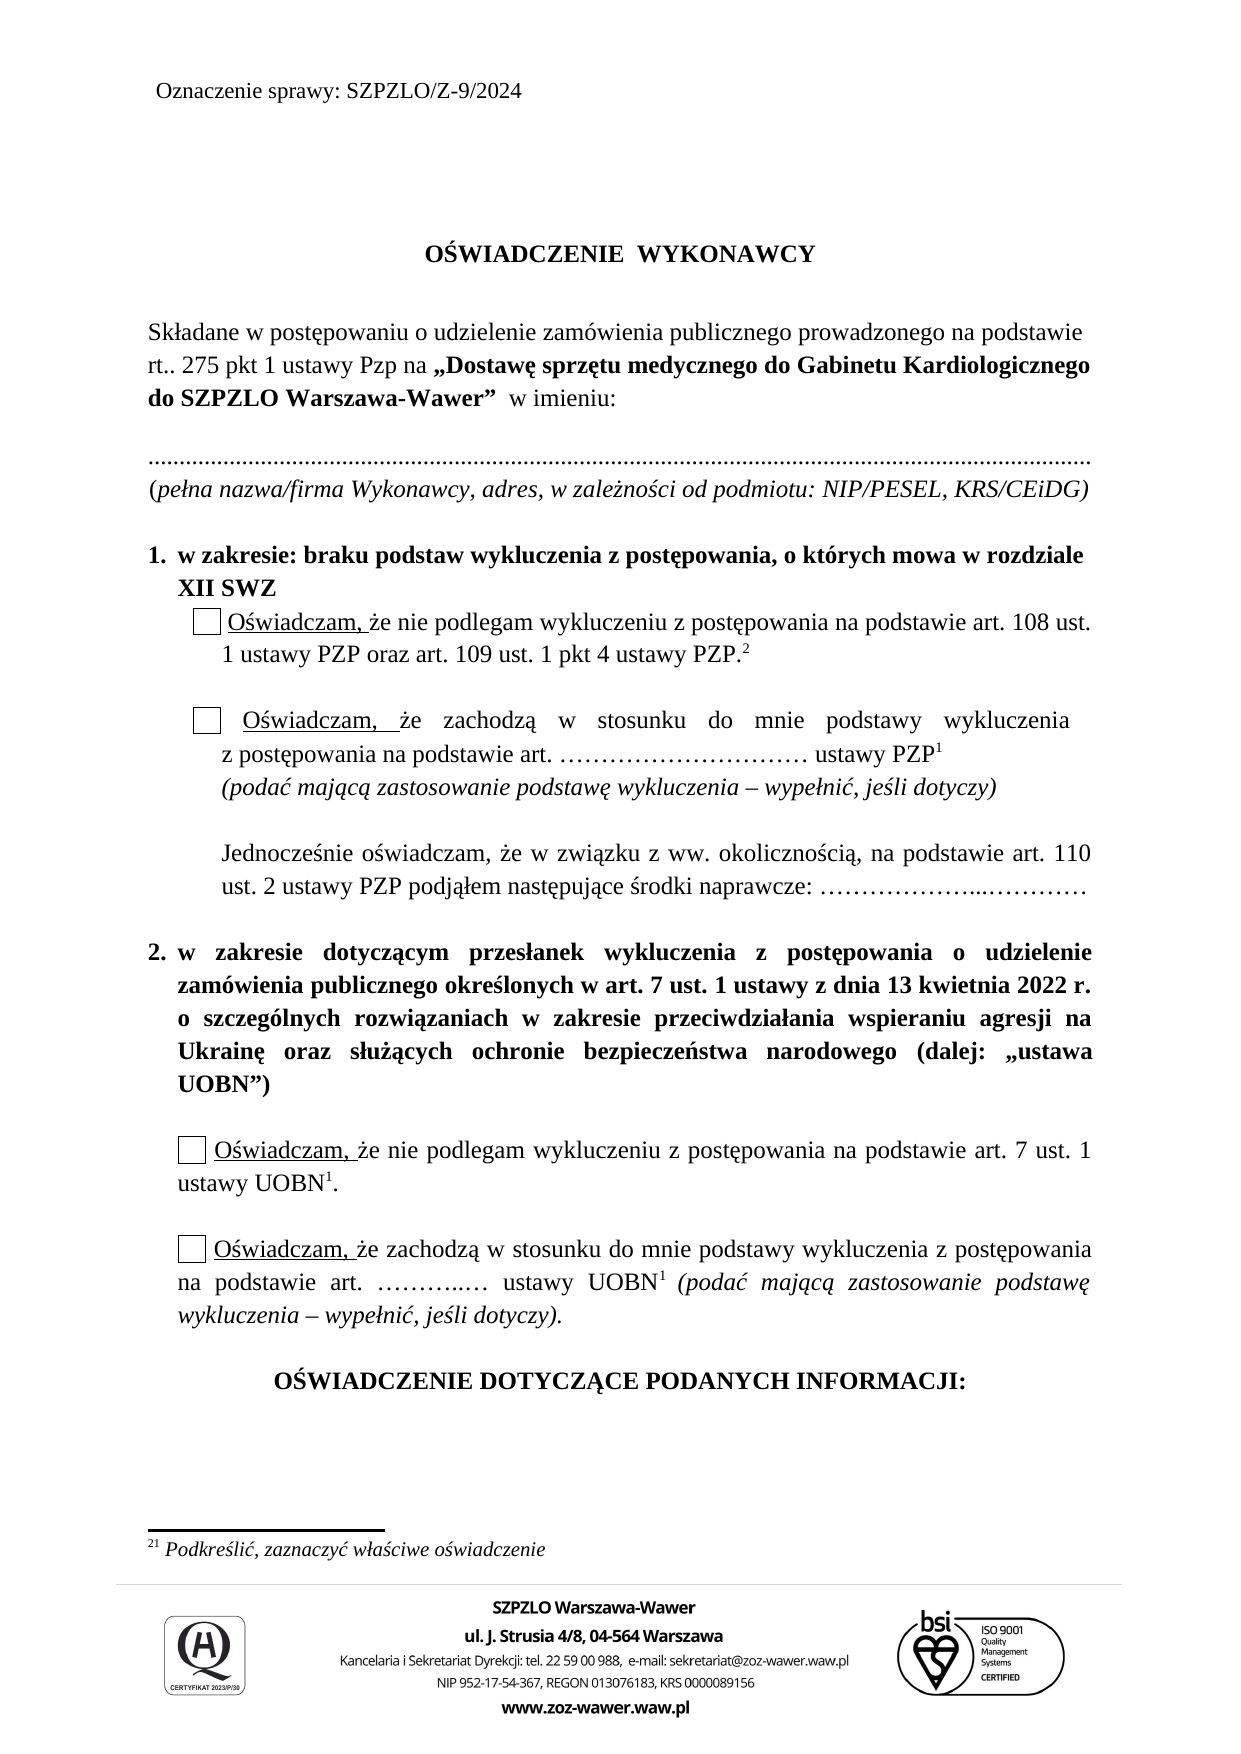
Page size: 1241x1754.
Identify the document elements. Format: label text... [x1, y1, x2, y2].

text (pełna nazwa/firma Wykonawcy, adres, w zależności od podmiotu: NIP/PESEL, KRS/CEiDG) [148, 474, 1093, 503]
text OŚWIADCZENIE WYKONAWCY [148, 239, 1093, 268]
picture [116, 1584, 1122, 1728]
text Oświadczam, że nie podlegam wykluczeniu z postępowania na podstawie art. 108 ust. 1 ustawy PZP oraz art. 109 ust. 1 pkt 4 ustawy PZP. [192, 607, 1093, 668]
text OŚWIADCZENIE DOTYCZĄCE PODANYCH INFORMACJI: [148, 1366, 1093, 1395]
text Jednocześnie oświadczam, że w związku z ww. okolicznością, na podstawie art. 110 ust. 2 ustawy PZP podjąłem następujące środki naprawcze: ………………...………… [221, 838, 1093, 899]
text (podać mającą zastosowanie podstawę wykluczenia – wypełnić, jeśli dotyczy) [221, 772, 1093, 800]
text Oświadczam, że nie podlegam wykluczeniu z postępowania na podstawie art. 7 ust. 1 ustawy UOBN1. [177, 1135, 1093, 1197]
text Oświadczam, że zachodzą w stosunku do mnie podstawy wykluczenia z postępowania na podstawie art. ………………………… ustawy PZP1 [192, 706, 1093, 767]
text ....................................................................................................................................................... [148, 441, 1093, 470]
text Składane w postępowaniu o udzielenie zamówienia publicznego prowadzonego na podstawie rt.. 275 pkt 1 ustawy Pzp na „Dostawę sprzętu medycznego do Gabinetu Kardiologicznego do SZPZLO Warszawa-Wawer” w imieniu: [148, 317, 1093, 412]
list w zakresie dotyczącym przesłanek wykluczenia z postępowania o udzielenie zamówienia publicznego określonych w art. 7 ust. 1 ustawy z dnia 13 kwietnia 2022 r. o szczególnych rozwiązaniach w zakresie przeciwdziałania wspieraniu agresji na Ukrainę oraz służących ochronie bezpieczeństwa narodowego (dalej: „ustawa UOBN”) [148, 937, 1093, 1098]
text Oświadczam, że zachodzą w stosunku do mnie podstawy wykluczenia z postępowania na podstawie art. ………..… ustawy UOBN1 (podać mającą zastosowanie podstawę wykluczenia – wypełnić, jeśli dotyczy). [177, 1234, 1093, 1329]
list w zakresie: braku podstaw wykluczenia z postępowania, o których mowa w rozdziale XII SWZ [148, 541, 1093, 602]
